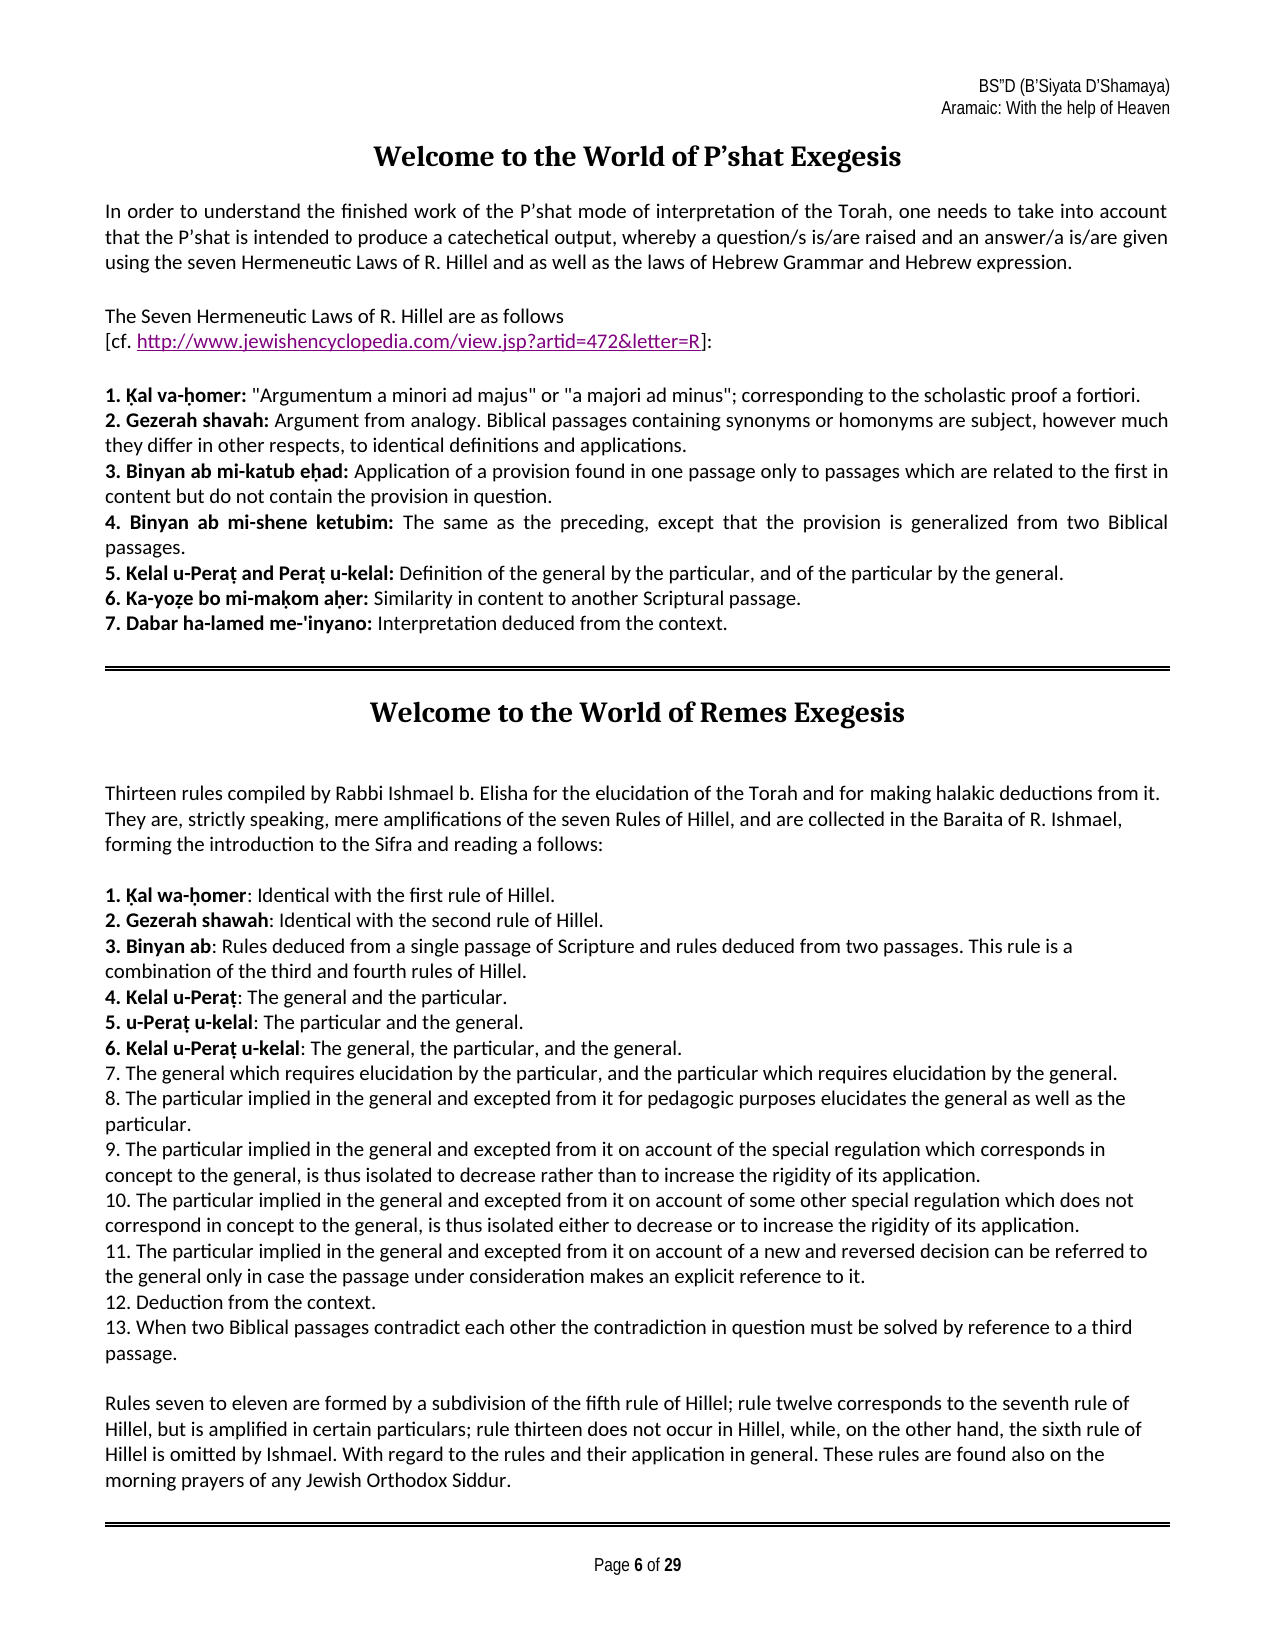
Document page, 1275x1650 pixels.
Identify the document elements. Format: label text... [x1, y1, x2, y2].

text 7. Dabar ha-lamed me-'inyano: Interpretation deduced from the context. [105, 611, 1170, 636]
text Thirteen rules compiled by Rabbi Ishmael b. Elisha for the elucidation of the Torah and for making halakic deductions from it. They are, strictly speaking, mere amplifications of the seven Rules of Hillel, and are collected in the Baraita of R. Ishmael, forming the introduction to the Sifra and reading a follows: [105, 781, 1170, 857]
text 6. Ka-yoẓe bo mi-maḳom aḥer: Similarity in content to another Scriptural passage. [105, 585, 1170, 611]
text In order to understand the finished work of the P’shat mode of interpretation of the Torah, one needs to take into account that the P’shat is intended to produce a catechetical output, whereby a question/s is/are raised and an answer/a is/are given using the seven Hermeneutic Laws of R. Hillel and as well as the laws of Hebrew Grammar and Hebrew expression. [105, 199, 1170, 275]
text Rules seven to eleven are formed by a subdivision of the fifth rule of Hillel; rule twelve corresponds to the seventh rule of Hillel, but is amplified in certain particulars; rule thirteen does not occur in Hillel, while, on the other hand, the sixth rule of Hillel is omitted by Ishmael. With regard to the rules and their application in general. These rules are found also on the morning prayers of any Jewish Orthodox Siddur. [105, 1391, 1170, 1492]
text [cf. http://www.jewishencyclopedia.com/view.jsp?artid=472&letter=R]: [105, 328, 1170, 354]
text 2. Gezerah shavah: Argument from analogy. Biblical passages containing synonyms or homonyms are subject, however much they differ in other respects, to identical definitions and applications. [105, 407, 1170, 458]
text Welcome to the World of P’shat Exegesis [105, 140, 1170, 173]
text 1. Ḳal wa-ḥomer: Identical with the first rule of Hillel. [105, 882, 1170, 908]
text 5. Kelal u-Peraṭ and Peraṭ u-kelal: Definition of the general by the particular, and of the particular by the general. [105, 560, 1170, 585]
text Welcome to the World of Remes Exegesis [105, 696, 1170, 730]
text 2. Gezerah shawah: Identical with the second rule of Hillel. [105, 908, 1170, 933]
text 12. Deduction from the context. [105, 1289, 1170, 1314]
text 8. The particular implied in the general and excepted from it for pedagogic purposes elucidates the general as well as the particular. [105, 1086, 1170, 1136]
text 3. Binyan ab: Rules deduced from a single passage of Scripture and rules deduced from two passages. This rule is a combination of the third and fourth rules of Hillel. [105, 933, 1170, 984]
text 10. The particular implied in the general and excepted from it on account of some other special regulation which does not correspond in concept to the general, is thus isolated either to decrease or to increase the rigidity of its application. [105, 1187, 1170, 1238]
text 1. Ḳal va-ḥomer: "Argumentum a minori ad majus" or "a majori ad minus"; corresponding to the scholastic proof a fortiori. [105, 382, 1170, 407]
text 9. The particular implied in the general and excepted from it on account of the special regulation which corresponds in concept to the general, is thus isolated to decrease rather than to increase the rigidity of its application. [105, 1136, 1170, 1187]
text 4. Kelal u-Peraṭ: The general and the particular. [105, 984, 1170, 1009]
text 4. Binyan ab mi-shene ketubim: The same as the preceding, except that the provision is generalized from two Biblical passages. [105, 509, 1170, 560]
text 11. The particular implied in the general and excepted from it on account of a new and reversed decision can be referred to the general only in case the passage under consideration makes an explicit reference to it. [105, 1238, 1170, 1289]
text 13. When two Biblical passages contradict each other the contradiction in question must be solved by reference to a third passage. [105, 1314, 1170, 1365]
text The Seven Hermeneutic Laws of R. Hillel are as follows [105, 303, 1170, 328]
text 7. The general which requires elucidation by the particular, and the particular which requires elucidation by the general. [105, 1060, 1170, 1086]
text 5. u-Peraṭ u-kelal: The particular and the general. [105, 1009, 1170, 1035]
text 3. Binyan ab mi-katub eḥad: Application of a provision found in one passage only to passages which are related to the first in content but do not contain the provision in question. [105, 458, 1170, 509]
text 6. Kelal u-Peraṭ u-kelal: The general, the particular, and the general. [105, 1035, 1170, 1060]
